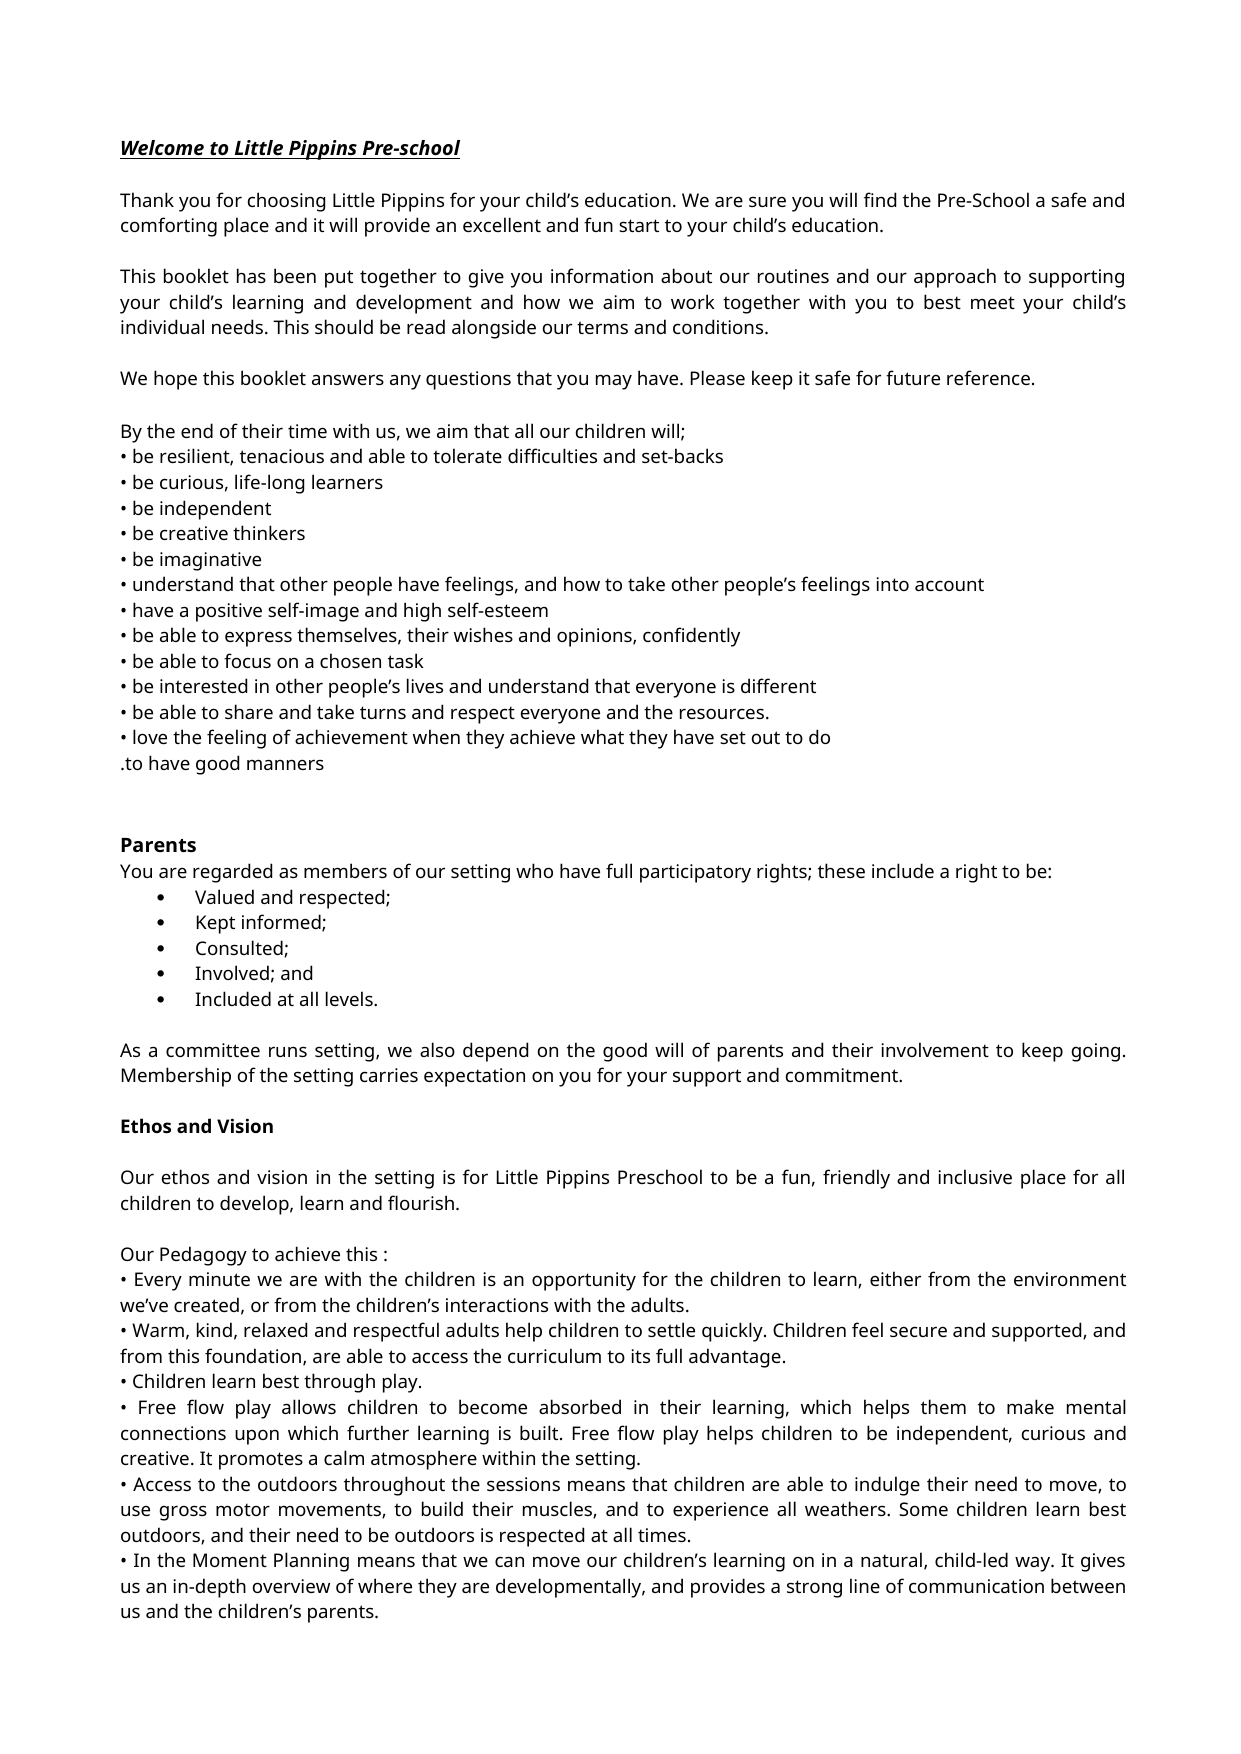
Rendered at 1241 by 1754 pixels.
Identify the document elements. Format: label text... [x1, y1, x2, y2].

text • be creative thinkers [120, 520, 1128, 546]
text By the end of their time with us, we aim that all our children will; [120, 418, 1128, 444]
text • be interested in other people’s lives and understand that everyone is different [120, 673, 1128, 699]
subtitle Welcome to Little Pippins Pre-school [120, 134, 1128, 162]
text Thank you for choosing Little Pippins for your child’s education. We are sure you will find the Pre-School a safe and comforting place and it will provide an excellent and fun start to your child’s education. [120, 187, 1128, 238]
text • understand that other people have feelings, and how to take other people’s feelings into account [120, 571, 1128, 597]
text • be able to express themselves, their wishes and opinions, confidently [120, 622, 1128, 648]
list Kept informed; [157, 909, 1128, 935]
text • love the feeling of achievement when they achieve what they have set out to do [120, 724, 1128, 750]
text As a committee runs setting, we also depend on the good will of parents and their involvement to keep going. Membership of the setting carries expectation on you for your support and commitment. [120, 1037, 1128, 1088]
list Included at all levels. [157, 986, 1128, 1012]
text Our Pedagogy to achieve this : [120, 1241, 1128, 1267]
text Ethos and Vision [120, 1114, 1128, 1139]
list Involved; and [157, 961, 1128, 986]
list Valued and respected; [157, 884, 1128, 909]
text • be curious, life-long learners [120, 469, 1128, 495]
text • Access to the outdoors throughout the sessions means that children are able to indulge their need to move, to use gross motor movements, to build their muscles, and to experience all weathers. Some children learn best outdoors, and their need to be outdoors is respected at all times. [120, 1471, 1128, 1547]
text We hope this booklet answers any questions that you may have. Please keep it safe for future reference. [120, 366, 1128, 391]
text • be able to focus on a chosen task [120, 648, 1128, 673]
text • Children learn best through play. [120, 1369, 1128, 1394]
text • be resilient, tenacious and able to tolerate difficulties and set-backs [120, 444, 1128, 469]
text Parents [120, 831, 1128, 858]
text • be able to share and take turns and respect everyone and the resources. [120, 699, 1128, 724]
text • Every minute we are with the children is an opportunity for the children to learn, either from the environment we’ve created, or from the children’s interactions with the adults. [120, 1267, 1128, 1318]
text You are regarded as members of our setting who have full participatory rights; these include a right to be: [120, 858, 1128, 884]
text • be independent [120, 495, 1128, 520]
text Our ethos and vision in the setting is for Little Pippins Preschool to be a fun, friendly and inclusive place for all children to develop, learn and flourish. [120, 1165, 1128, 1216]
text • In the Moment Planning means that we can move our children’s learning on in a natural, child-led way. It gives us an in-depth overview of where they are developmentally, and provides a strong line of communication between us and the children’s parents. [120, 1547, 1128, 1624]
text • have a positive self-image and high self-esteem [120, 597, 1128, 622]
list Consulted; [157, 935, 1128, 961]
text • be imaginative [120, 546, 1128, 571]
text .to have good manners [120, 750, 1128, 776]
text • Free flow play allows children to become absorbed in their learning, which helps them to make mental connections upon which further learning is built. Free flow play helps children to be independent, curious and creative. It promotes a calm atmosphere within the setting. [120, 1394, 1128, 1471]
text • Warm, kind, relaxed and respectful adults help children to settle quickly. Children feel secure and supported, and from this foundation, are able to access the curriculum to its full advantage. [120, 1318, 1128, 1369]
text This booklet has been put together to give you information about our routines and our approach to supporting your child’s learning and development and how we aim to work together with you to best meet your child’s individual needs. This should be read alongside our terms and conditions. [120, 264, 1128, 340]
